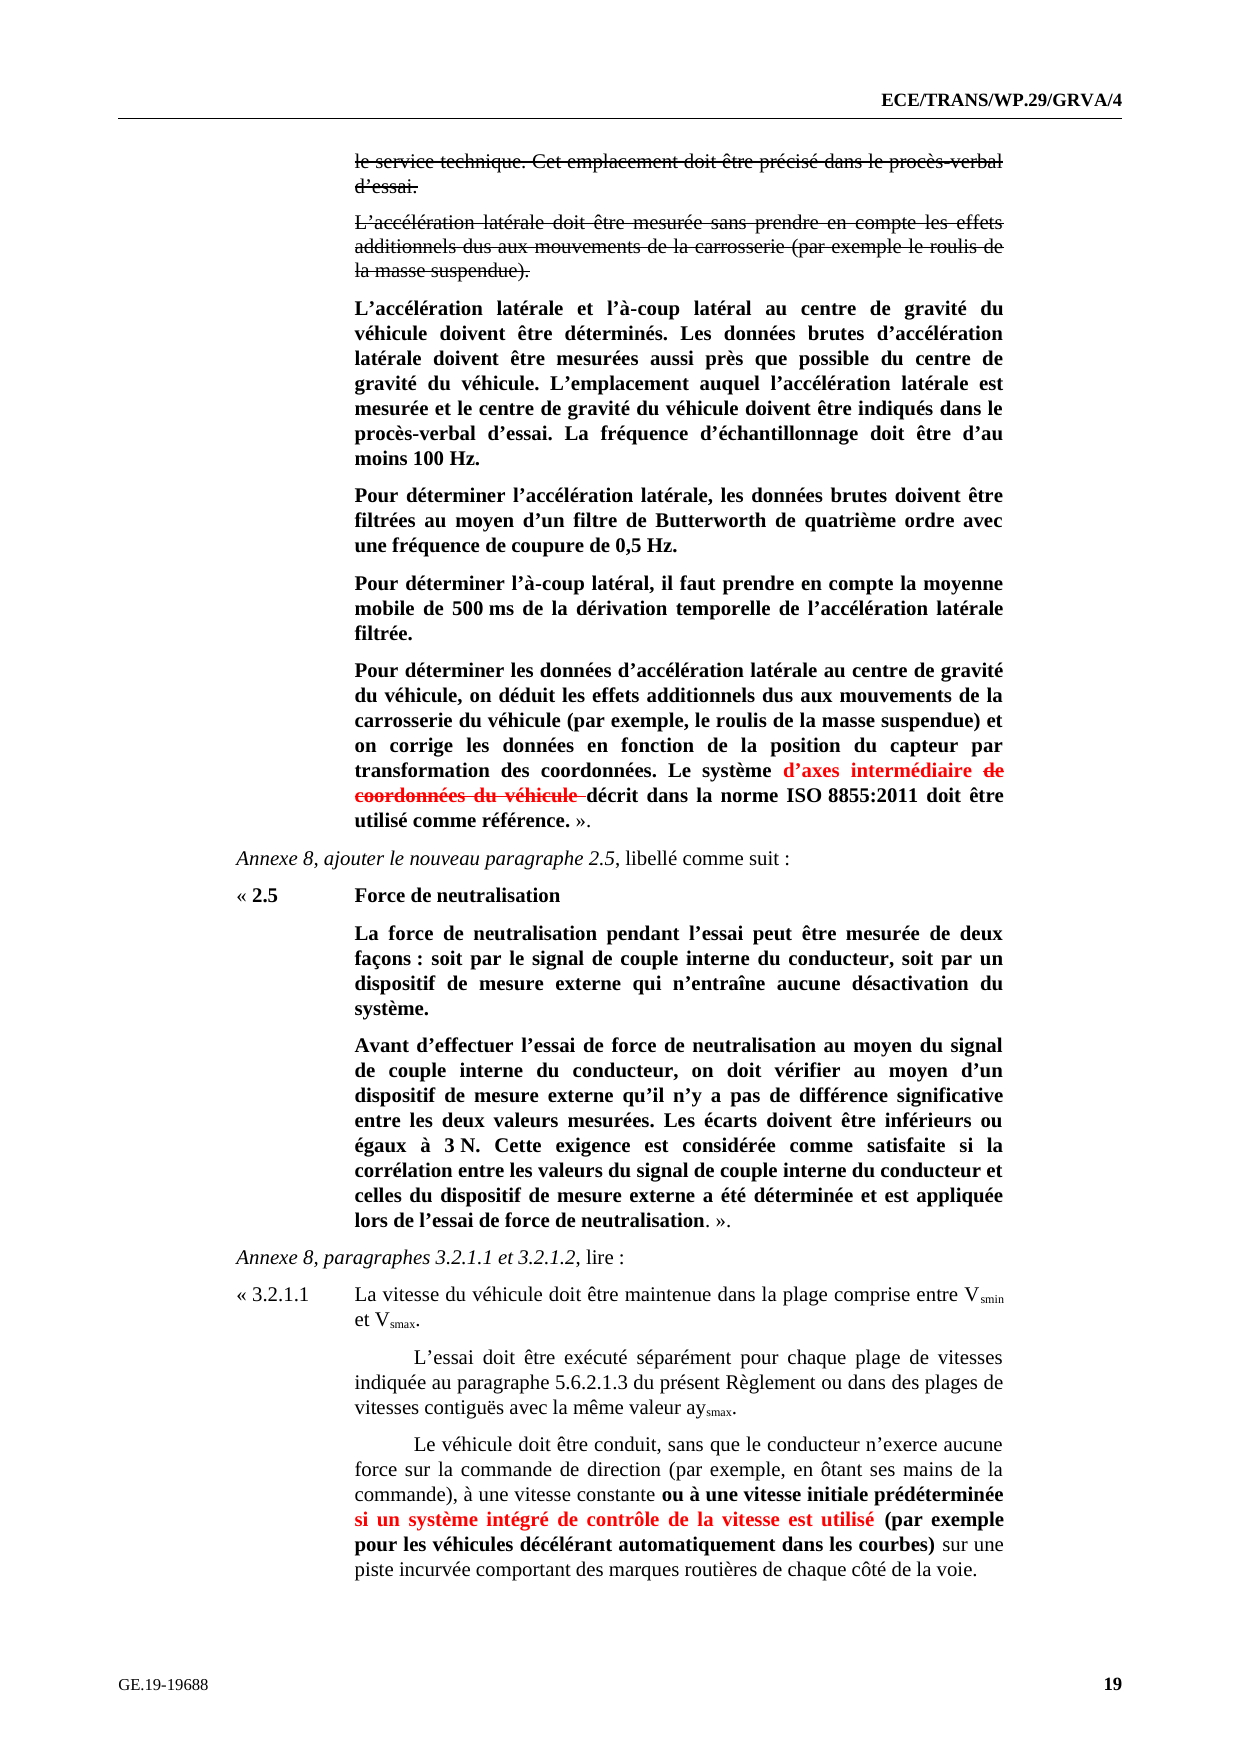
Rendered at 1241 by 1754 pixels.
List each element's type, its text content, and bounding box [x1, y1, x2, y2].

text Pour déterminer l’accélération latérale, les données brutes doivent être filtrées au moyen d’un filtre de Butterworth de quatrième ordre avec une fréquence de coupure de 0,5 Hz. [354, 482, 1004, 557]
text Annexe 8, ajouter le nouveau paragraphe 2.5, libellé comme suit : [236, 845, 1004, 870]
text L’accélération latérale doit être mesurée sans prendre en compte les effets additionnels dus aux mouvements de la carrosserie (par exemple le roulis de la masse suspendue). [354, 248, 1004, 282]
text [354, 148, 1004, 198]
text L’accélération latérale et l’à-coup latéral au centre de gravité du véhicule doivent être déterminés. Les données brutes d’accélération latérale doivent être mesurées aussi près que possible du centre de gravité du véhicule. L’emplacement auquel l’accélération latérale est mesurée et le centre de gravité du véhicule doivent être indiqués dans le procès-verbal d’essai. La fréquence d’échantillonnage doit être d’au moins 100 Hz. [354, 295, 1004, 470]
text Pour déterminer l’à-coup latéral, il faut prendre en compte la moyenne mobile de 500 ms de la dérivation temporelle de l’accélération latérale filtrée. [354, 570, 1004, 645]
text Annexe 8, paragraphes 3.2.1.1 et 3.2.1.2, lire : [236, 1245, 1122, 1269]
text Le véhicule doit être conduit, sans que le conducteur n’exerce aucune force sur la commande de direction (par exemple, en ôtant ses mains de la commande), à une vitesse constante ou à une vitesse initiale prédéterminée si un système intégré de contrôle de la vitesse est utilisé (par exemple pour les véhicules décélérant automatiquement dans les courbes) sur une piste incurvée comportant des marques routières de chaque côté de la voie. [354, 1431, 1004, 1581]
text Pour déterminer les données d’accélération latérale au centre de gravité du véhicule, on déduit les effets additionnels dus aux mouvements de la carrosserie du véhicule (par exemple, le roulis de la masse suspendue) et on corrige les données en fonction de la position du capteur par transformation des coordonnées. Le système d’axes intermédiaire de coordonnées du véhicule décrit dans la norme ISO 8855:2011 doit être utilisé comme référence. ». [354, 657, 1004, 832]
text « 2.5 Force de neutralisation [236, 882, 1004, 907]
text L’accélération latérale doit être mesurée sans prendre en compte les effets additionnels dus aux mouvements de la carrosserie (par exemple le roulis de la masse suspendue). [354, 224, 1004, 247]
text « 3.2.1.1 La vitesse du véhicule doit être maintenue dans la plage comprise entre Vsmin et Vsmax. [236, 1281, 1004, 1331]
text Avant d’effectuer l’essai de force de neutralisation au moyen du signal de couple interne du conducteur, on doit vérifier au moyen d’un dispositif de mesure externe qu’il n’y a pas de différence significative entre les deux valeurs mesurées. Les écarts doivent être inférieurs ou égaux à 3 N. Cette exigence est considérée comme satisfaite si la corrélation entre les valeurs du signal de couple interne du conducteur et celles du dispositif de mesure externe a été déterminée et est appliquée lors de l’essai de force de neutralisation. ». [354, 1032, 1004, 1232]
text La force de neutralisation pendant l’essai peut être mesurée de deux façons : soit par le signal de couple interne du conducteur, soit par un dispositif de mesure externe qui n’entraîne aucune désactivation du système. [354, 920, 1004, 1020]
text L’essai doit être exécuté séparément pour chaque plage de vitesses indiquée au paragraphe 5.6.2.1.3 du présent Règlement ou dans des plages de vitesses contiguës avec la même valeur aysmax. [354, 1344, 1004, 1419]
